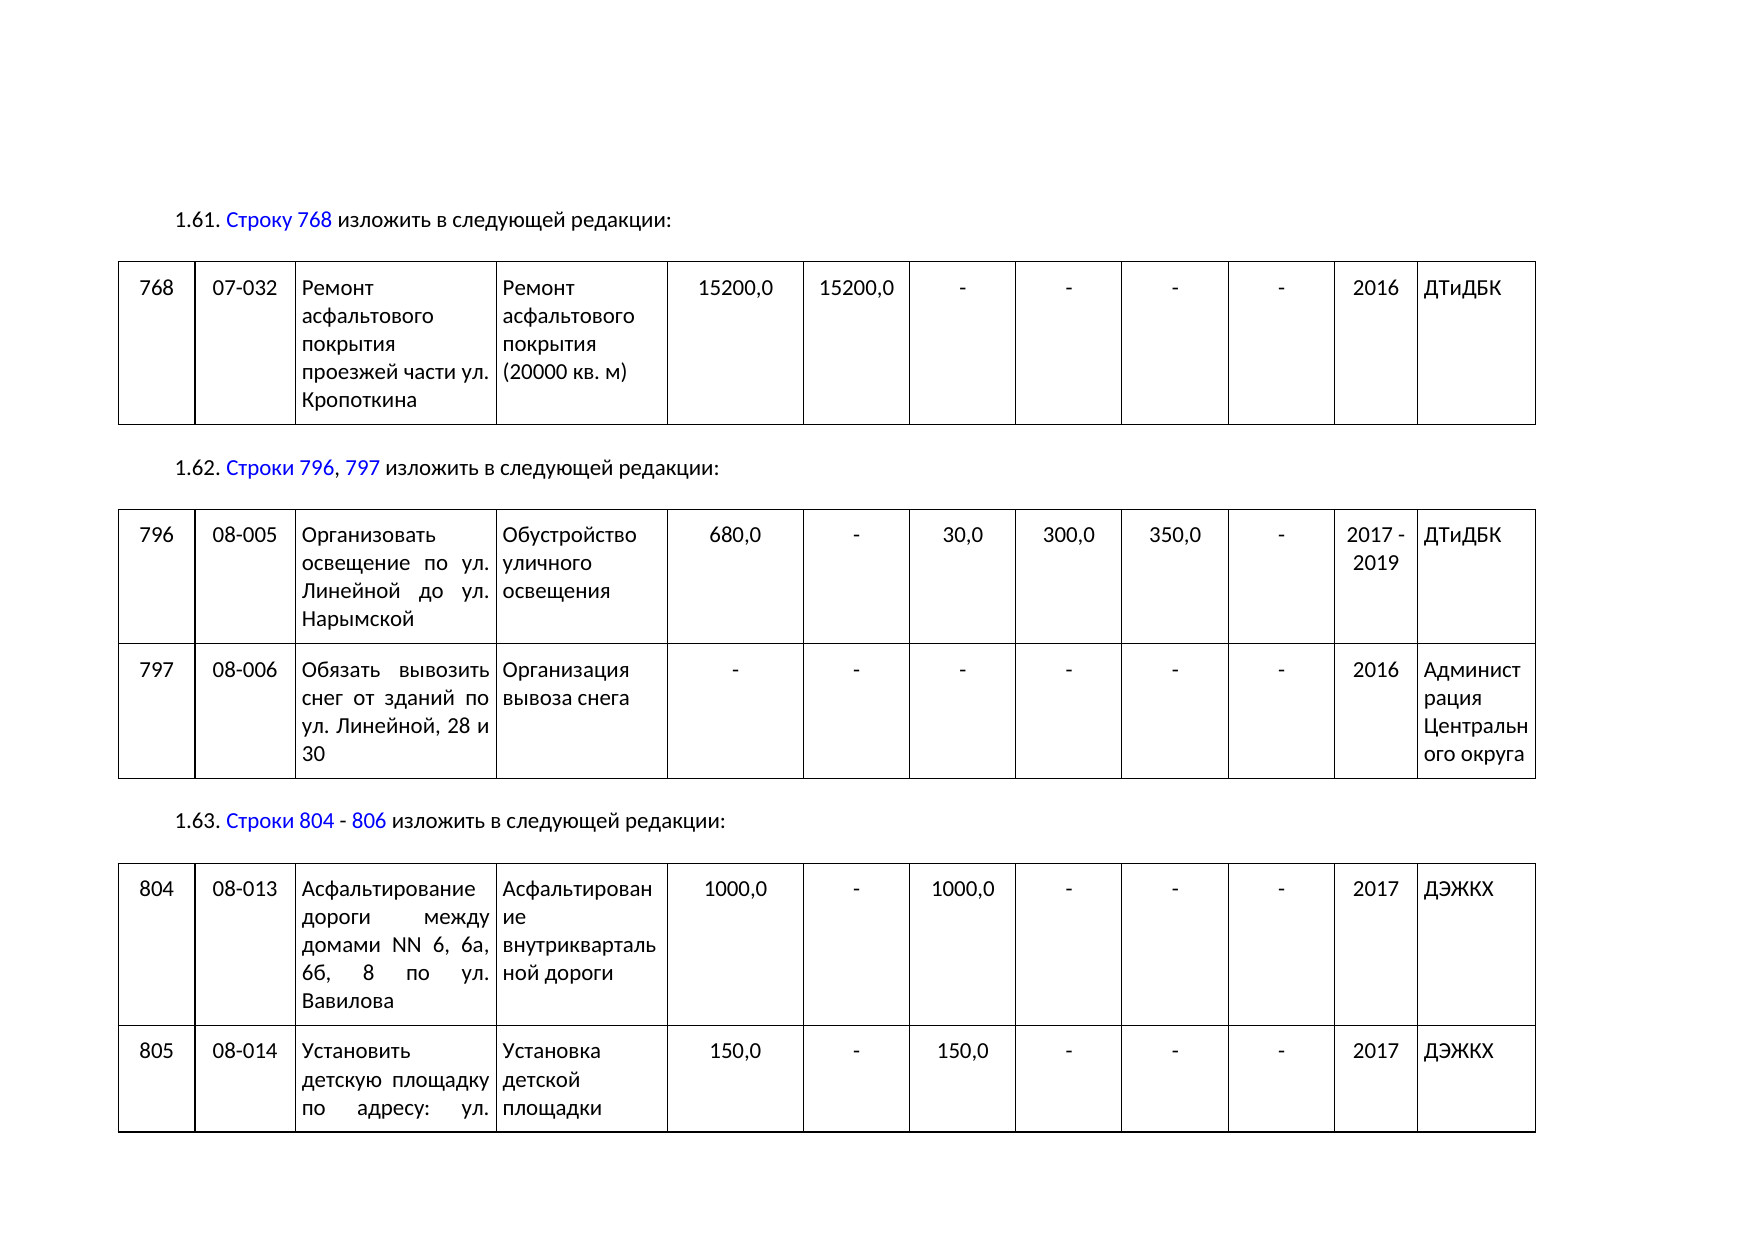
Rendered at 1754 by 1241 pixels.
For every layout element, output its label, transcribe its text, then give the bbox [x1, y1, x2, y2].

table_cell - [1122, 644, 1228, 777]
table_header Организовать освещение по ул. Линейной до ул. Нарымской [296, 510, 496, 643]
table_cell 797 [119, 644, 194, 777]
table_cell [296, 1026, 496, 1131]
table_cell 2017 [1335, 1026, 1417, 1131]
table_cell - [910, 644, 1015, 777]
table_header ДТиДБК [1418, 262, 1535, 424]
table_cell - [1122, 1026, 1228, 1131]
table_header 300,0 [1016, 510, 1121, 643]
table_header 07-032 [196, 262, 295, 424]
table_cell - [804, 1026, 909, 1131]
table_header 1000,0 [668, 864, 803, 1025]
text 1.61. Строку 768 изложить в следующей редакции: [118, 205, 1636, 233]
table_header 2016 [1335, 262, 1417, 424]
table_header 804 [119, 864, 194, 1025]
table_cell - [1016, 1026, 1121, 1131]
table_header 350,0 [1122, 510, 1228, 643]
table_cell - [804, 644, 909, 777]
table_header 768 [119, 262, 194, 424]
table_header 15200,0 [804, 262, 909, 424]
table_cell 150,0 [910, 1026, 1015, 1131]
table_header - [804, 864, 909, 1025]
table_header - [1016, 262, 1121, 424]
table_header Ремонт асфальтового покрытия (20000 кв. м) [497, 262, 667, 424]
table_header 2017 - 2019 [1335, 510, 1417, 643]
text 1.62. Строки 796, 797 изложить в следующей редакции: [118, 453, 1636, 481]
table_header 1000,0 [910, 864, 1015, 1025]
table_header - [1229, 262, 1334, 424]
table_cell 08-014 [196, 1026, 295, 1131]
table_header - [804, 510, 909, 643]
table_header 08-005 [196, 510, 295, 643]
table_cell - [668, 644, 803, 777]
table_header - [1016, 864, 1121, 1025]
table_header - [910, 262, 1015, 424]
table_header - [1122, 262, 1228, 424]
table_header ДТиДБК [1418, 510, 1535, 643]
table_cell 150,0 [668, 1026, 803, 1131]
table_header 796 [119, 510, 194, 643]
table_header 30,0 [910, 510, 1015, 643]
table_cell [497, 1026, 667, 1131]
table_cell 08-006 [196, 644, 295, 777]
table_header 15200,0 [668, 262, 803, 424]
table_header - [1122, 864, 1228, 1025]
table_header 2017 [1335, 864, 1417, 1025]
table_header 680,0 [668, 510, 803, 643]
table_cell Организация вывоза снега [497, 644, 667, 777]
table_cell - [1229, 1026, 1334, 1131]
table_cell - [1229, 644, 1334, 777]
text 1.63. Строки 804 - 806 изложить в следующей редакции: [118, 807, 1636, 834]
table_header Ремонт асфальтового покрытия проезжей части ул. Кропоткина [296, 262, 496, 424]
table_cell 2016 [1335, 644, 1417, 777]
table_header - [1229, 510, 1334, 643]
table_cell 805 [119, 1026, 194, 1131]
table_header 08-013 [196, 864, 295, 1025]
table_header - [1229, 864, 1334, 1025]
table_cell Администрация Центрального округа [1418, 644, 1535, 777]
table_cell ДЭЖКХ [1418, 1026, 1535, 1131]
table_header ДЭЖКХ [1418, 864, 1535, 1025]
table_header Асфальтирование внутриквартальной дороги [497, 864, 667, 1025]
table_cell Обязать вывозить снег от зданий по ул. Линейной, 28 и 30 [296, 644, 496, 777]
table_cell - [1016, 644, 1121, 777]
table_header Обустройство уличного освещения [497, 510, 667, 643]
table_header Асфальтирование дороги между домами NN 6, 6а, 6б, 8 по ул. Вавилова [296, 864, 496, 1025]
